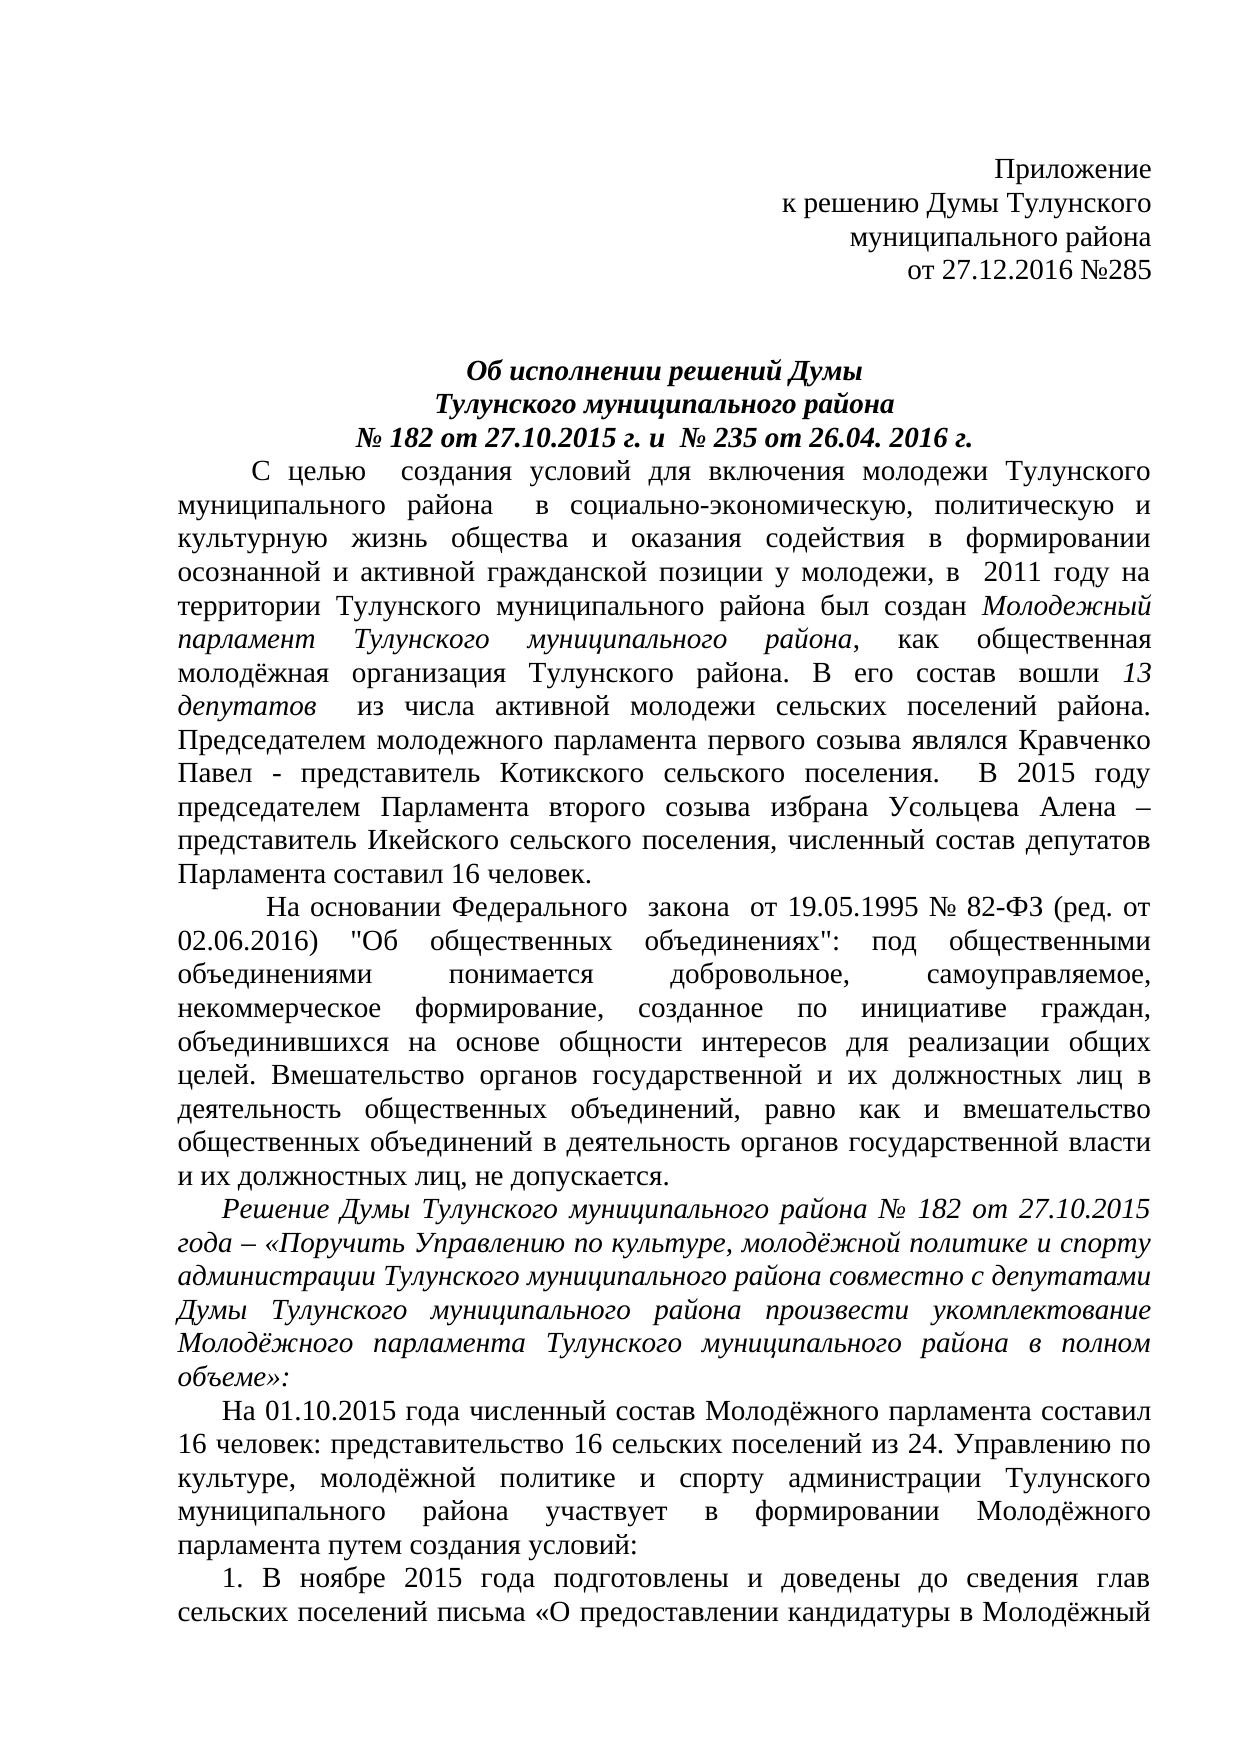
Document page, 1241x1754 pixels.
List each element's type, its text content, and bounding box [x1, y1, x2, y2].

subtitle На основании Федерального закона от 19.05.1995 № 82-ФЗ (ред. от 02.06.2016) "Об общественных объединениях": под общественными объединениями понимается добровольное, самоуправляемое, некоммерческое формирование, созданное по инициативе граждан, объединившихся на основе общности интересов для реализации общих целей. Вмешательство органов государственной и их должностных лиц в деятельность общественных объединений, равно как и вмешательство общественных объединений в деятельность органов государственной власти и их должностных лиц, не допускается. [177, 889, 1152, 1191]
text На 01.10.2015 года численный состав Молодёжного парламента составил 16 человек: представительство 16 сельских поселений из 24. Управлению по культуре, молодёжной политике и спорту администрации Тулунского муниципального района участвует в формировании Молодёжного парламента путем создания условий: [177, 1393, 1152, 1560]
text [177, 1560, 1152, 1627]
text Об исполнении решений Думы [177, 353, 1152, 386]
text к решению Думы Тулунского [177, 185, 1152, 219]
text С целью создания условий для включения молодежи Тулунского муниципального района в социально-экономическую, политическую и культурную жизнь общества и оказания содействия в формировании осознанной и активной гражданской позиции у молодежи, в 2011 году на территории Тулунского муниципального района был создан Молодежный парламент Тулунского муниципального района, как общественная молодёжная организация Тулунского района. В его состав вошли 13 депутатов из числа активной молодежи сельских поселений района. Председателем молодежного парламента первого созыва являлся Кравченко Павел - представитель Котикского сельского поселения. В 2015 году председателем Парламента второго созыва избрана Усольцева Алена – представитель Икейского сельского поселения, численный состав депутатов Парламента составил 16 человек. [177, 453, 1152, 889]
text № 182 от 27.10.2015 г. и № 235 от 26.04. 2016 г. [177, 420, 1152, 453]
text Решение Думы Тулунского муниципального района № 182 от 27.10.2015 года – «Поручить Управлению по культуре, молодёжной политике и спорту администрации Тулунского муниципального района совместно с депутатами Думы Тулунского муниципального района произвести укомплектование Молодёжного парламента Тулунского муниципального района в полном объеме»: [177, 1191, 1152, 1393]
text муниципального района [177, 219, 1152, 252]
text Приложение [177, 152, 1152, 185]
text от 27.12.2016 №285 [177, 252, 1152, 286]
text Тулунского муниципального района [177, 386, 1152, 420]
